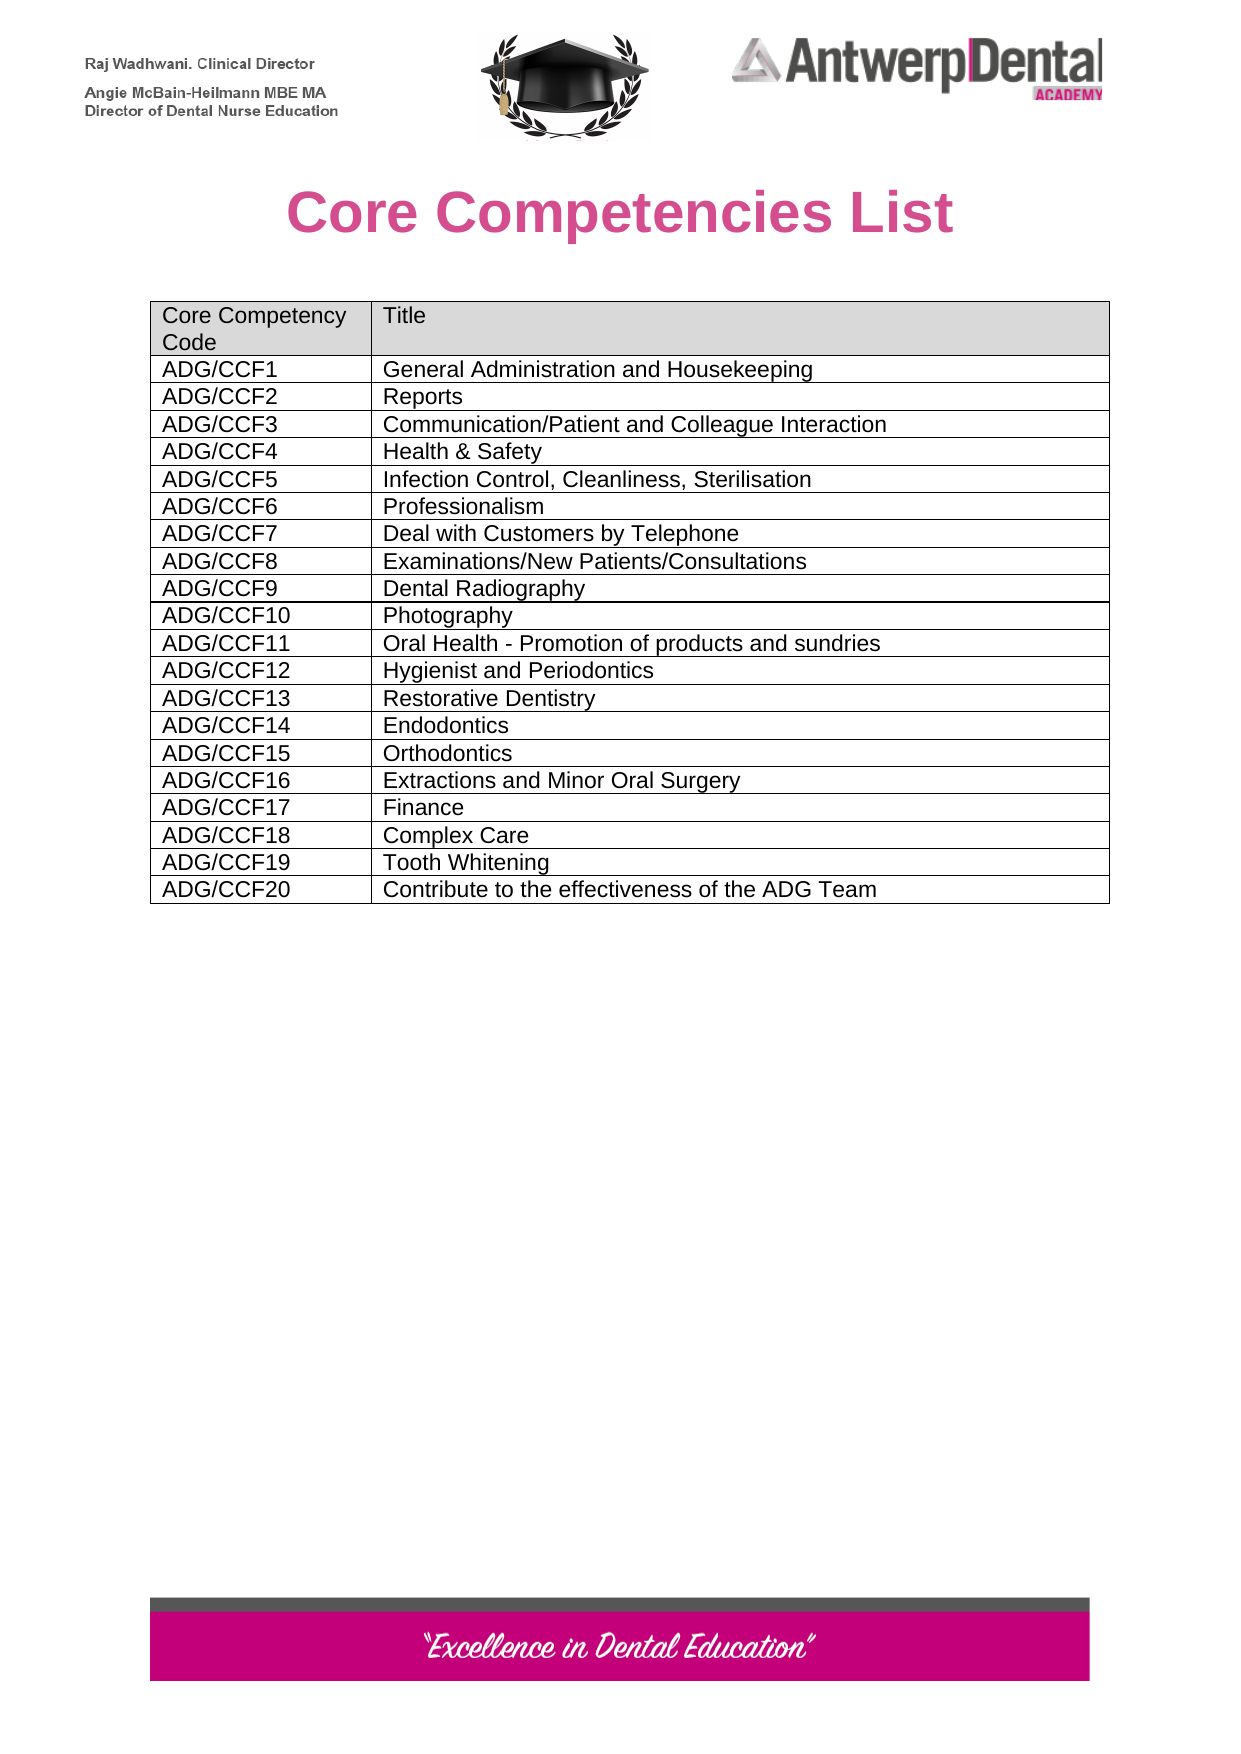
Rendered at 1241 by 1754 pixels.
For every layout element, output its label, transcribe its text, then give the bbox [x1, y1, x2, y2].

table_cell ADG/CCF3 [151, 411, 371, 437]
table_cell ADG/CCF7 [151, 520, 371, 547]
table_header Title [372, 302, 1109, 355]
table_cell ADG/CCF14 [151, 712, 371, 738]
table_cell Extractions and Minor Oral Surgery [372, 767, 1109, 793]
table_cell Endodontics [372, 712, 1109, 738]
table_cell ADG/CCF2 [151, 383, 371, 410]
picture [477, 31, 652, 141]
table_cell ADG/CCF13 [151, 685, 371, 711]
table_cell ADG/CCF12 [151, 657, 371, 684]
table_cell Restorative Dentistry [372, 685, 1109, 711]
table_cell ADG/CCF5 [151, 466, 371, 492]
picture [731, 37, 1102, 99]
table_cell Orthodontics [372, 740, 1109, 766]
table_cell Hygienist and Periodontics [372, 657, 1109, 684]
table_cell ADG/CCF9 [151, 575, 371, 601]
table_cell Infection Control, Cleanliness, Sterilisation [372, 466, 1109, 492]
table_cell ADG/CCF20 [151, 876, 371, 903]
table_cell Health & Safety [372, 438, 1109, 464]
table_cell Reports [372, 383, 1109, 410]
table_cell Communication/Patient and Colleague Interaction [372, 411, 1109, 437]
table_cell Professionalism [372, 493, 1109, 519]
table_cell ADG/CCF8 [151, 548, 371, 574]
table_cell ADG/CCF4 [151, 438, 371, 464]
table_header Core Competency Code [151, 302, 371, 355]
table_cell Finance [372, 794, 1109, 821]
table_cell ADG/CCF16 [151, 767, 371, 793]
table_cell ADG/CCF18 [151, 822, 371, 848]
table_cell Examinations/New Patients/Consultations [372, 548, 1109, 574]
table_cell Contribute to the effectiveness of the ADG Team [372, 876, 1109, 903]
table_cell Complex Care [372, 822, 1109, 848]
table_cell Deal with Customers by Telephone [372, 520, 1109, 547]
table_cell ADG/CCF17 [151, 794, 371, 821]
table_cell Tooth Whitening [372, 849, 1109, 875]
table_cell ADG/CCF10 [151, 603, 371, 629]
table_cell Oral Health - Promotion of products and sundries [372, 630, 1109, 656]
table_cell ADG/CCF19 [151, 849, 371, 875]
picture [150, 1596, 1090, 1681]
table_cell Dental Radiography [372, 575, 1109, 601]
table_cell ADG/CCF11 [151, 630, 371, 656]
table_cell ADG/CCF15 [151, 740, 371, 766]
table_cell ADG/CCF6 [151, 493, 371, 519]
table_cell General Administration and Housekeeping [372, 356, 1109, 382]
table_cell ADG/CCF1 [151, 356, 371, 382]
table_cell Photography [372, 603, 1109, 629]
text Core Competencies List [150, 178, 1090, 245]
